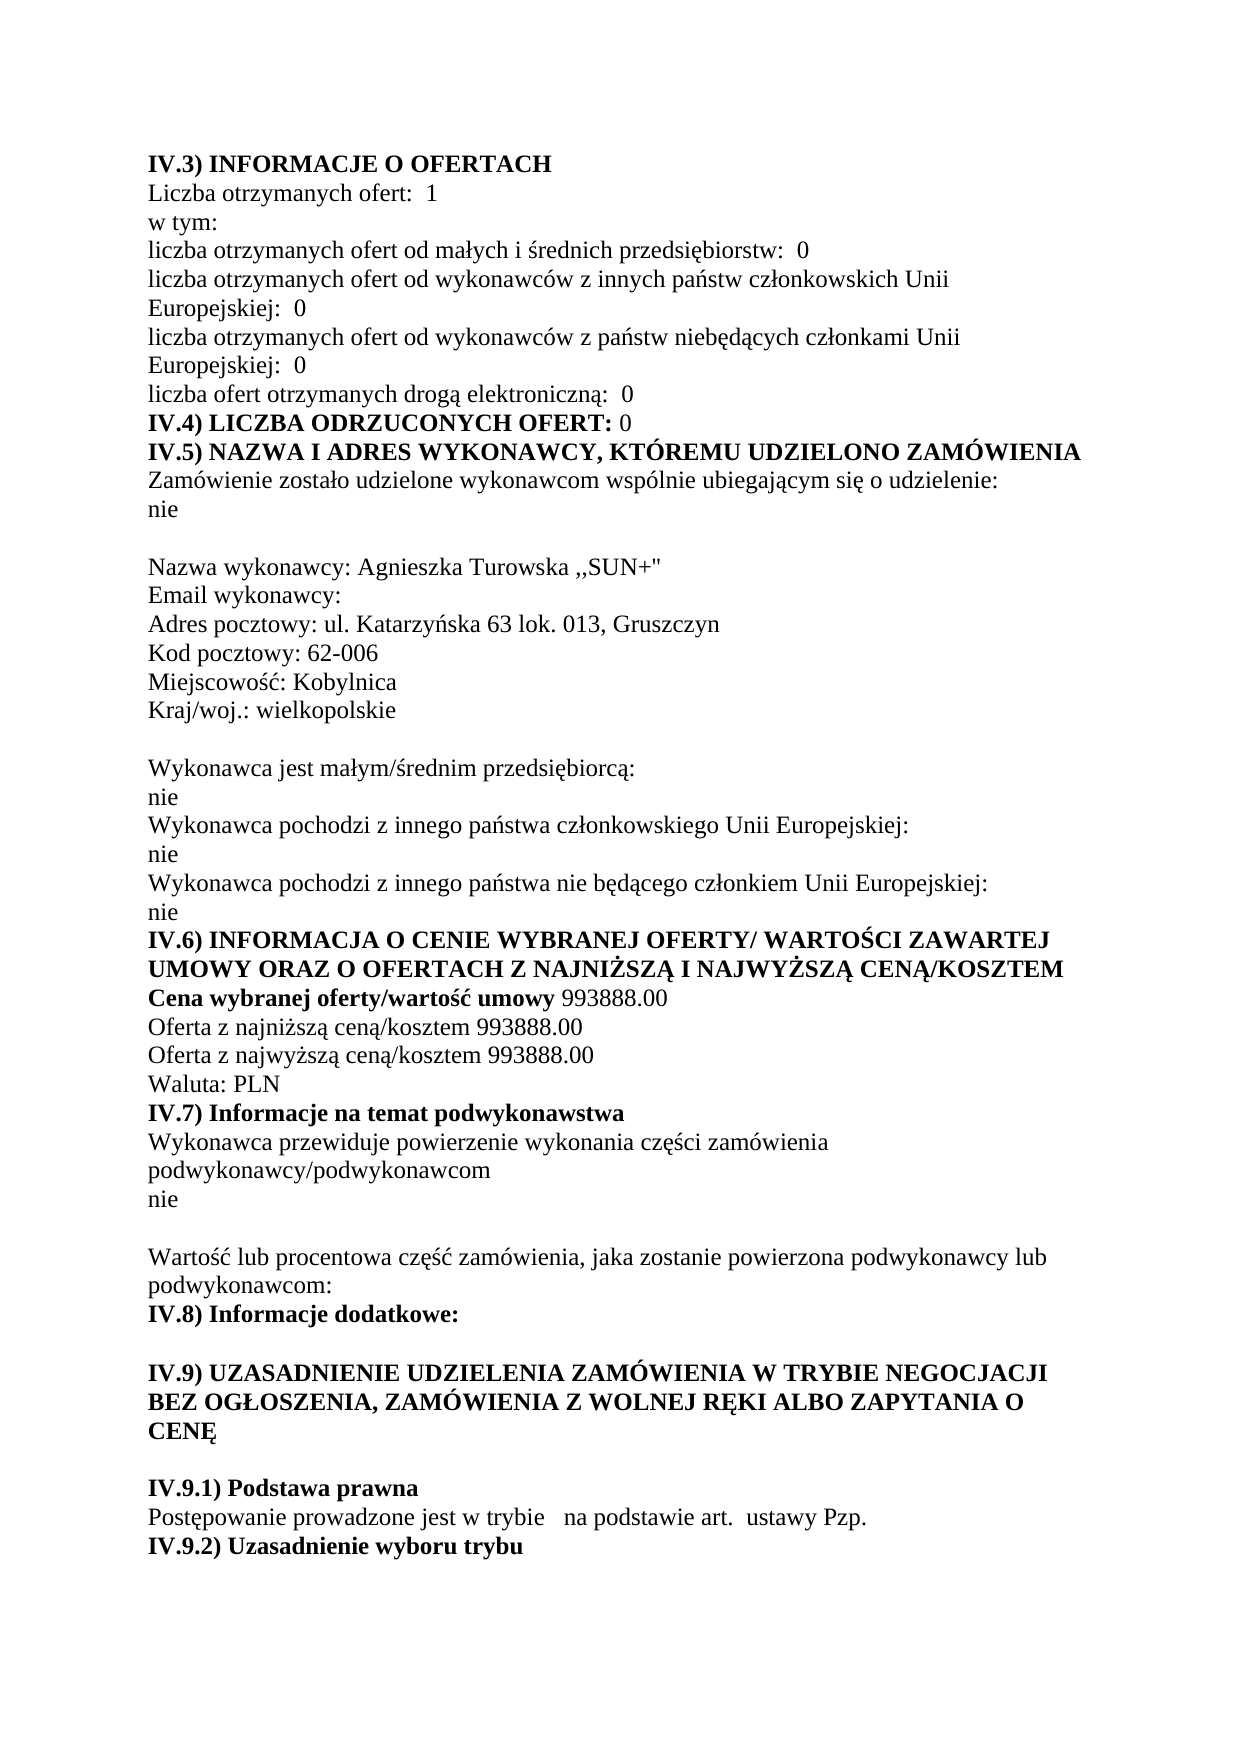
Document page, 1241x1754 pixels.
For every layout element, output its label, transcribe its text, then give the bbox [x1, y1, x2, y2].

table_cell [146, 148, 1091, 1329]
text IV.9) UZASADNIENIE UDZIELENIA ZAMÓWIENIA W TRYBIE NEGOCJACJI BEZ OGŁOSZENIA, ZAMÓWIENIA Z WOLNEJ RĘKI ALBO ZAPYTANIA O CENĘ [148, 1358, 1093, 1444]
text IV.9.1) Podstawa prawna [148, 1473, 1093, 1502]
text Postępowanie prowadzone jest w trybie na podstawie art. ustawy Pzp. [148, 1502, 1093, 1531]
text IV.9.2) Uzasadnienie wyboru trybu [148, 1531, 1093, 1559]
